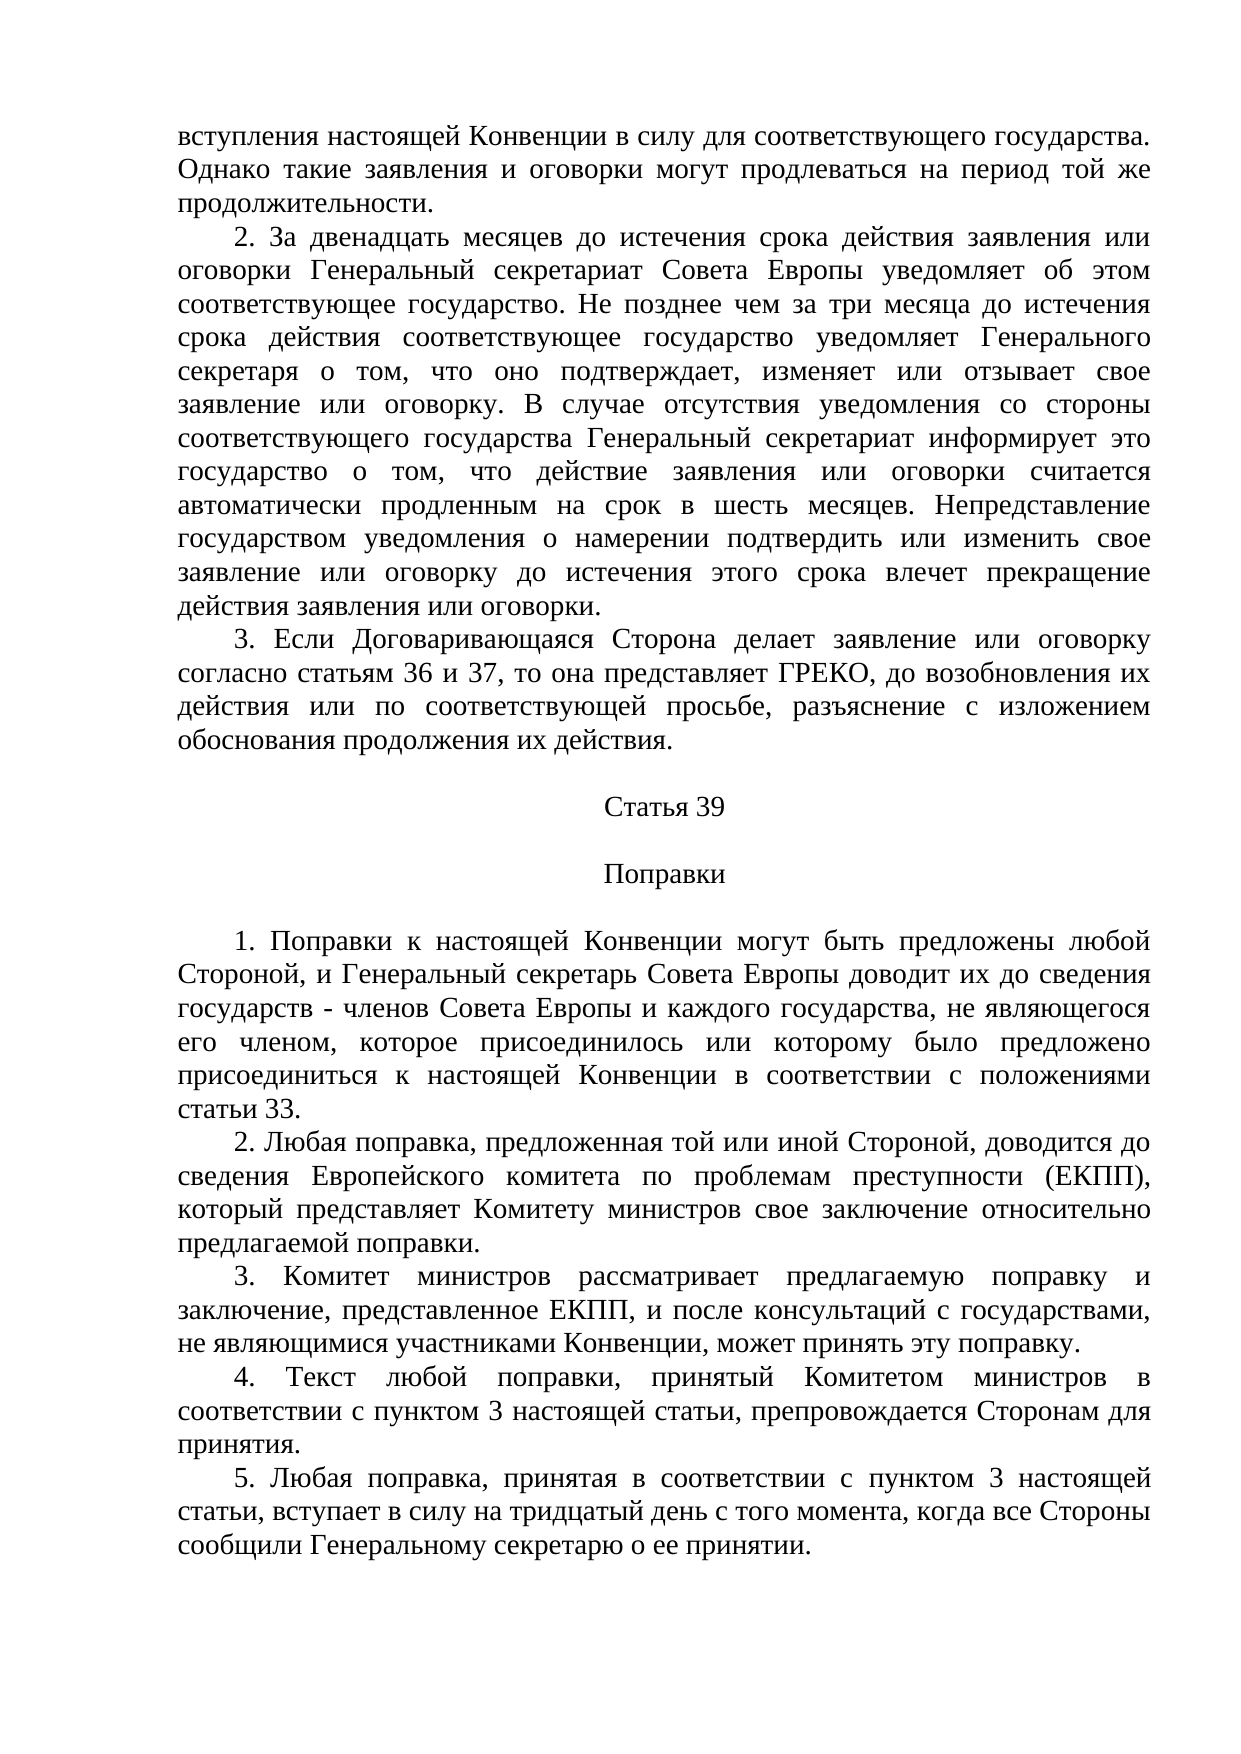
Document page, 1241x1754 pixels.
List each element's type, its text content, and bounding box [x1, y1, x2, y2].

text Статья 39 [177, 789, 1152, 822]
text Поправки [177, 856, 1152, 889]
text 1. Поправки к настоящей Конвенции могут быть предложены любой Стороной, и Генеральный секретарь Совета Европы доводит их до сведения государств - членов Совета Европы и каждого государства, не являющегося его членом, которое присоединилось или которому было предложено присоединиться к настоящей Конвенции в соответствии с положениями статьи 33. [177, 923, 1152, 1124]
text 4. Текст любой поправки, принятый Комитетом министров в соответствии с пунктом 3 настоящей статьи, препровождается Сторонам для принятия. [177, 1359, 1152, 1460]
text 2. Любая поправка, предложенная той или иной Стороной, доводится до сведения Европейского комитета по проблемам преступности (ЕКПП), который представляет Комитету министров свое заключение относительно предлагаемой поправки. [177, 1124, 1152, 1258]
text 5. Любая поправка, принятая в соответствии с пунктом 3 настоящей статьи, вступает в силу на тридцатый день с того момента, когда все Стороны сообщили Генеральному секретарю о ее принятии. [177, 1460, 1152, 1560]
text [177, 118, 1152, 219]
text 3. Если Договаривающаяся Сторона делает заявление или оговорку согласно статьям 36 и 37, то она представляет ГРЕКО, до возобновления их действия или по соответствующей просьбе, разъяснение с изложением обоснования продолжения их действия. [177, 621, 1152, 755]
text 3. Комитет министров рассматривает предлагаемую поправку и заключение, представленное ЕКПП, и после консультаций с государствами, не являющимися участниками Конвенции, может принять эту поправку. [177, 1258, 1152, 1359]
text 2. За двенадцать месяцев до истечения срока действия заявления или оговорки Генеральный секретариат Совета Европы уведомляет об этом соответствующее государство. Не позднее чем за три месяца до истечения срока действия соответствующее государство уведомляет Генерального секретаря о том, что оно подтверждает, изменяет или отзывает свое заявление или оговорку. В случае отсутствия уведомления со стороны соответствующего государства Генеральный секретариат информирует это государство о том, что действие заявления или оговорки считается автоматически продленным на срок в шесть месяцев. Непредставление государством уведомления о намерении подтвердить или изменить свое заявление или оговорку до истечения этого срока влечет прекращение действия заявления или оговорки. [177, 219, 1152, 621]
